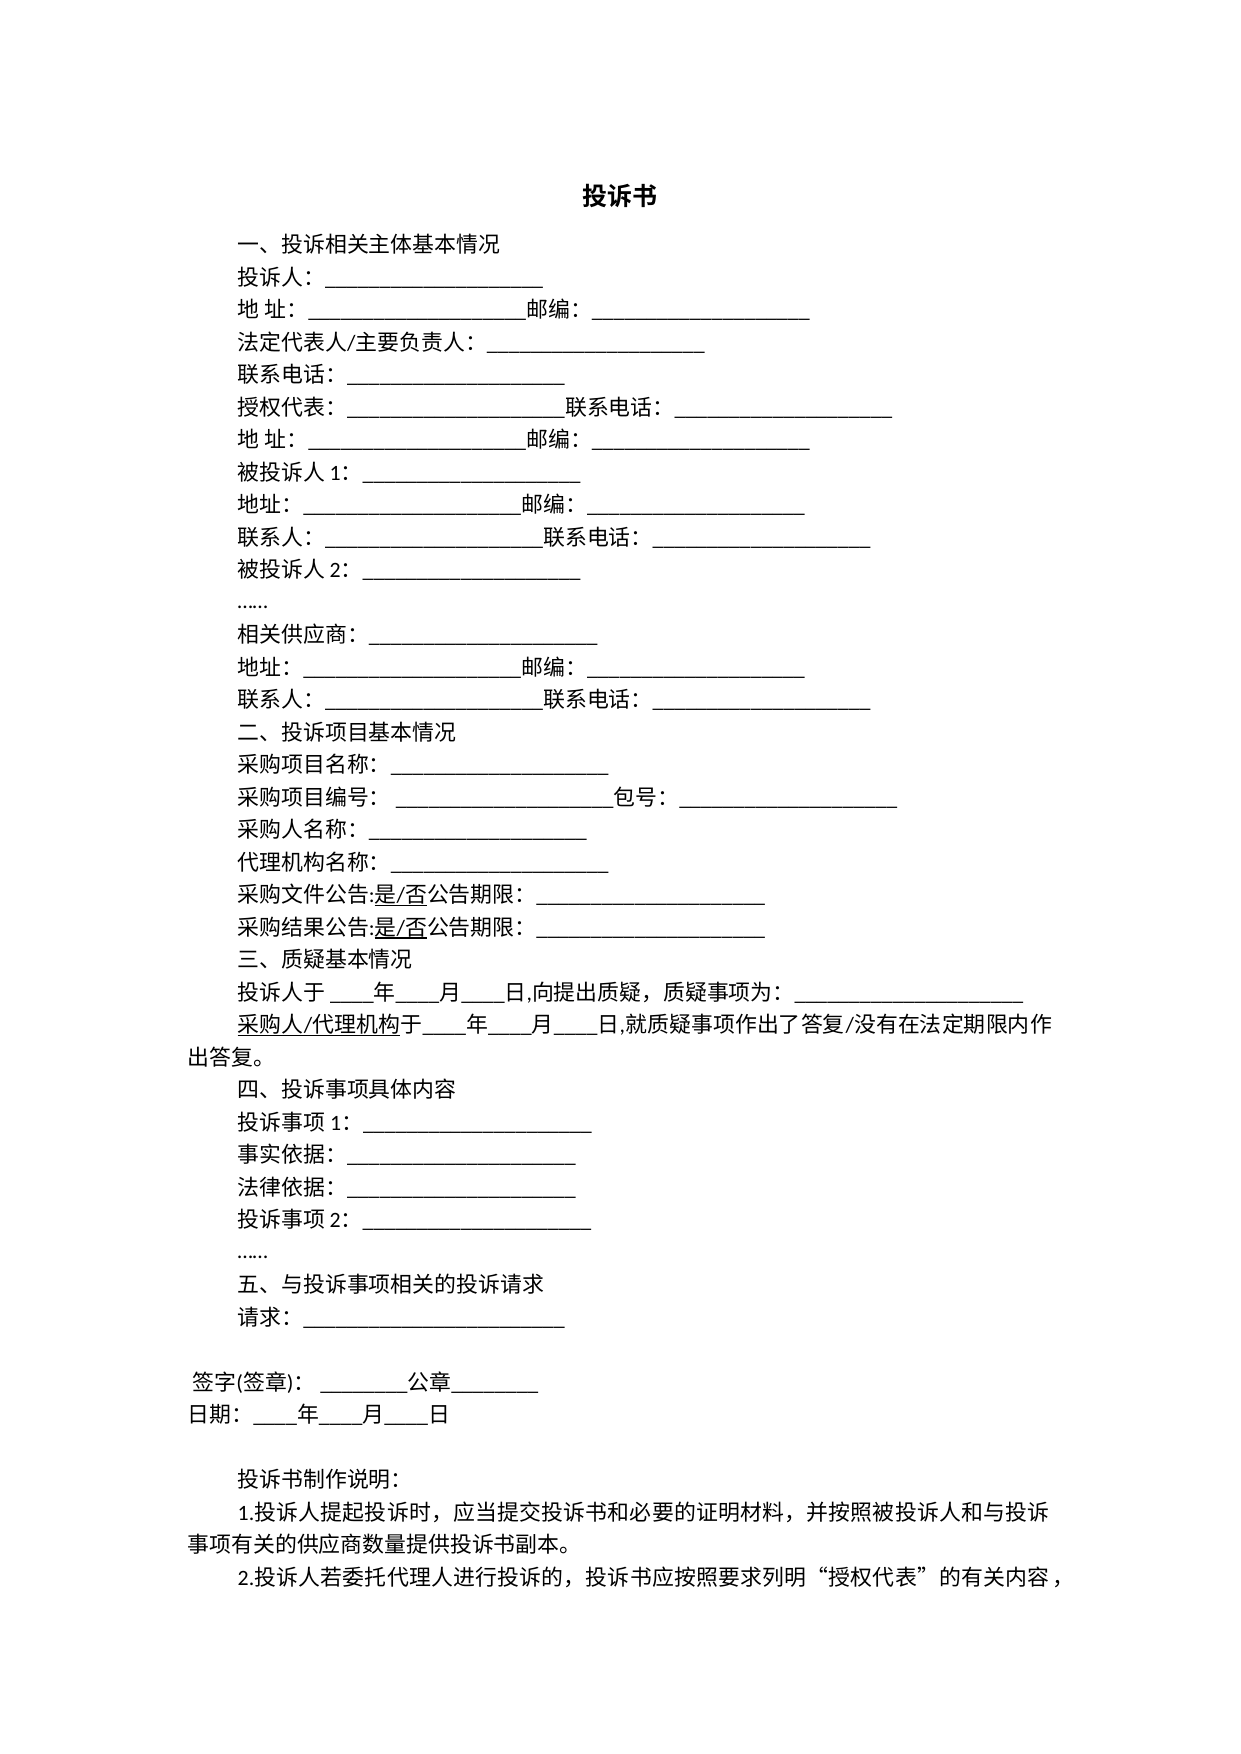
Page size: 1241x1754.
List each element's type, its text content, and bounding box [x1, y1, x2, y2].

text 投诉人于 ____年____月____日,向提出质疑，质疑事项为：_____________________ [187, 974, 1053, 1007]
text 采购文件公告:是/否公告期限：_____________________ [187, 877, 1053, 909]
text 授权代表：____________________联系电话：____________________ [187, 389, 1053, 422]
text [187, 1559, 1053, 1592]
text 地 址：____________________邮编：____________________ [187, 422, 1053, 454]
text 三、质疑基本情况 [187, 942, 1053, 974]
text 五、与投诉事项相关的投诉请求 [187, 1267, 1053, 1299]
text 被投诉人1：____________________ [187, 454, 1053, 487]
text 采购结果公告:是/否公告期限：_____________________ [187, 909, 1053, 942]
text 地址：____________________邮编：____________________ [187, 649, 1053, 682]
text 投诉事项 1：_____________________ [187, 1104, 1053, 1137]
text 四、投诉事项具体内容 [187, 1072, 1053, 1104]
text 联系人：____________________联系电话：____________________ [187, 519, 1053, 552]
text 事实依据：_____________________ [187, 1137, 1053, 1169]
text 一、投诉相关主体基本情况 [187, 227, 1053, 259]
text 采购项目编号： ____________________包号：____________________ [187, 779, 1053, 812]
text 日期：____年____月____日 [187, 1397, 1053, 1429]
text 采购人名称：____________________ [187, 812, 1053, 844]
text 采购人/代理机构于____年____月____日,就质疑事项作出了答复/没有在法定期限内作出答复。 [187, 1007, 1053, 1072]
text 签字(签章)： ________公章________ [187, 1364, 1053, 1397]
text 代理机构名称：____________________ [187, 844, 1053, 877]
text …… [187, 1234, 1053, 1267]
text 法律依据：_____________________ [187, 1169, 1053, 1202]
text …… [187, 584, 1053, 617]
text 采购项目名称：____________________ [187, 747, 1053, 779]
text 法定代表人/主要负责人：____________________ [187, 324, 1053, 357]
text 被投诉人2：____________________ [187, 552, 1053, 584]
text 联系人：____________________联系电话：____________________ [187, 682, 1053, 714]
text 地 址：____________________邮编：____________________ [187, 292, 1053, 324]
text 二、投诉项目基本情况 [187, 714, 1053, 747]
text 相关供应商：_____________________ [187, 617, 1053, 649]
text 投诉事项2：_____________________ [187, 1202, 1053, 1234]
text 投诉书制作说明： [187, 1462, 1053, 1494]
text 地址：____________________邮编：____________________ [187, 487, 1053, 519]
text 投诉书 [187, 162, 1053, 227]
text 1.投诉人提起投诉时，应当提交投诉书和必要的证明材料，并按照被投诉人和与投诉事项有关的供应商数量提供投诉书副本。 [187, 1494, 1053, 1559]
text 请求：________________________ [187, 1299, 1053, 1332]
text 投诉人：____________________ [187, 259, 1053, 292]
text 联系电话：____________________ [187, 357, 1053, 389]
